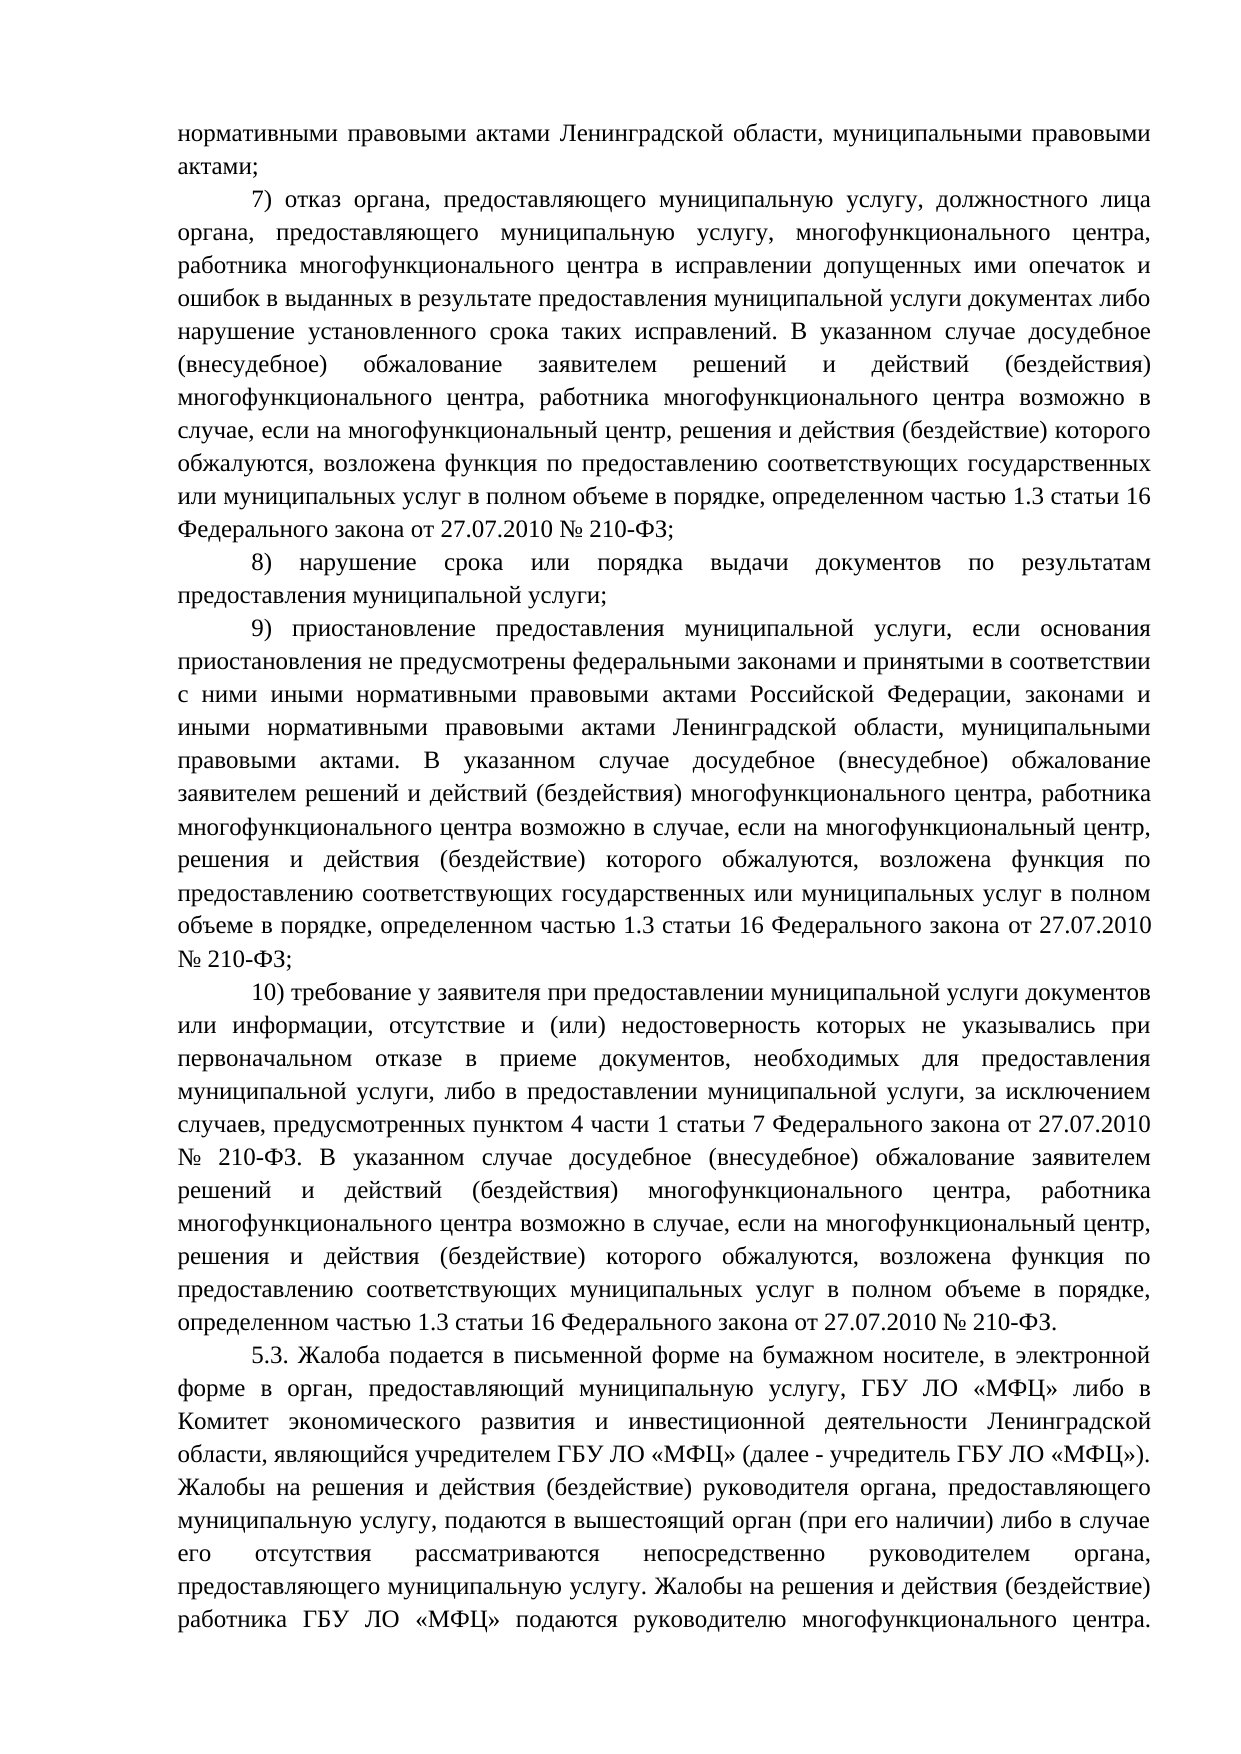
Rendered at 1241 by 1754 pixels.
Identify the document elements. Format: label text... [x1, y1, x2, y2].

text 10) требование у заявителя при предоставлении муниципальной услуги документов или информации, отсутствие и (или) недостоверность которых не указывались при первоначальном отказе в приеме документов, необходимых для предоставления муниципальной услуги, либо в предоставлении муниципальной услуги, за исключением случаев, предусмотренных пунктом 4 части 1 статьи 7 Федерального закона от 27.07.2010 № 210-ФЗ. В указанном случае досудебное (внесудебное) обжалование заявителем решений и действий (бездействия) многофункционального центра, работника многофункционального центра возможно в случае, если на многофункциональный центр, решения и действия (бездействие) которого обжалуются, возложена функция по предоставлению соответствующих муниципальных услуг в полном объеме в порядке, определенном частью 1.3 статьи 16 Федерального закона от 27.07.2010 № 210-ФЗ. [177, 977, 1152, 1336]
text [177, 118, 1152, 180]
text 8) нарушение срока или порядка выдачи документов по результатам предоставления муниципальной услуги; [177, 547, 1152, 609]
text 7) отказ органа, предоставляющего муниципальную услугу, должностного лица органа, предоставляющего муниципальную услугу, многофункционального центра, работника многофункционального центра в исправлении допущенных ими опечаток и ошибок в выданных в результате предоставления муниципальной услуги документах либо нарушение установленного срока таких исправлений. В указанном случае досудебное (внесудебное) обжалование заявителем решений и действий (бездействия) многофункционального центра, работника многофункционального центра возможно в случае, если на многофункциональный центр, решения и действия (бездействие) которого обжалуются, возложена функция по предоставлению соответствующих государственных или муниципальных услуг в полном объеме в порядке, определенном частью 1.3 статьи 16 Федерального закона от 27.07.2010 № 210-ФЗ; [177, 184, 1152, 543]
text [177, 1340, 1152, 1633]
text 9) приостановление предоставления муниципальной услуги, если основания приостановления не предусмотрены федеральными законами и принятыми в соответствии с ними иными нормативными правовыми актами Российской Федерации, законами и иными нормативными правовыми актами Ленинградской области, муниципальными правовыми актами. В указанном случае досудебное (внесудебное) обжалование заявителем решений и действий (бездействия) многофункционального центра, работника многофункционального центра возможно в случае, если на многофункциональный центр, решения и действия (бездействие) которого обжалуются, возложена функция по предоставлению соответствующих государственных или муниципальных услуг в полном объеме в порядке, определенном частью 1.3 статьи 16 Федерального закона от 27.07.2010 № 210-ФЗ; [177, 613, 1152, 972]
